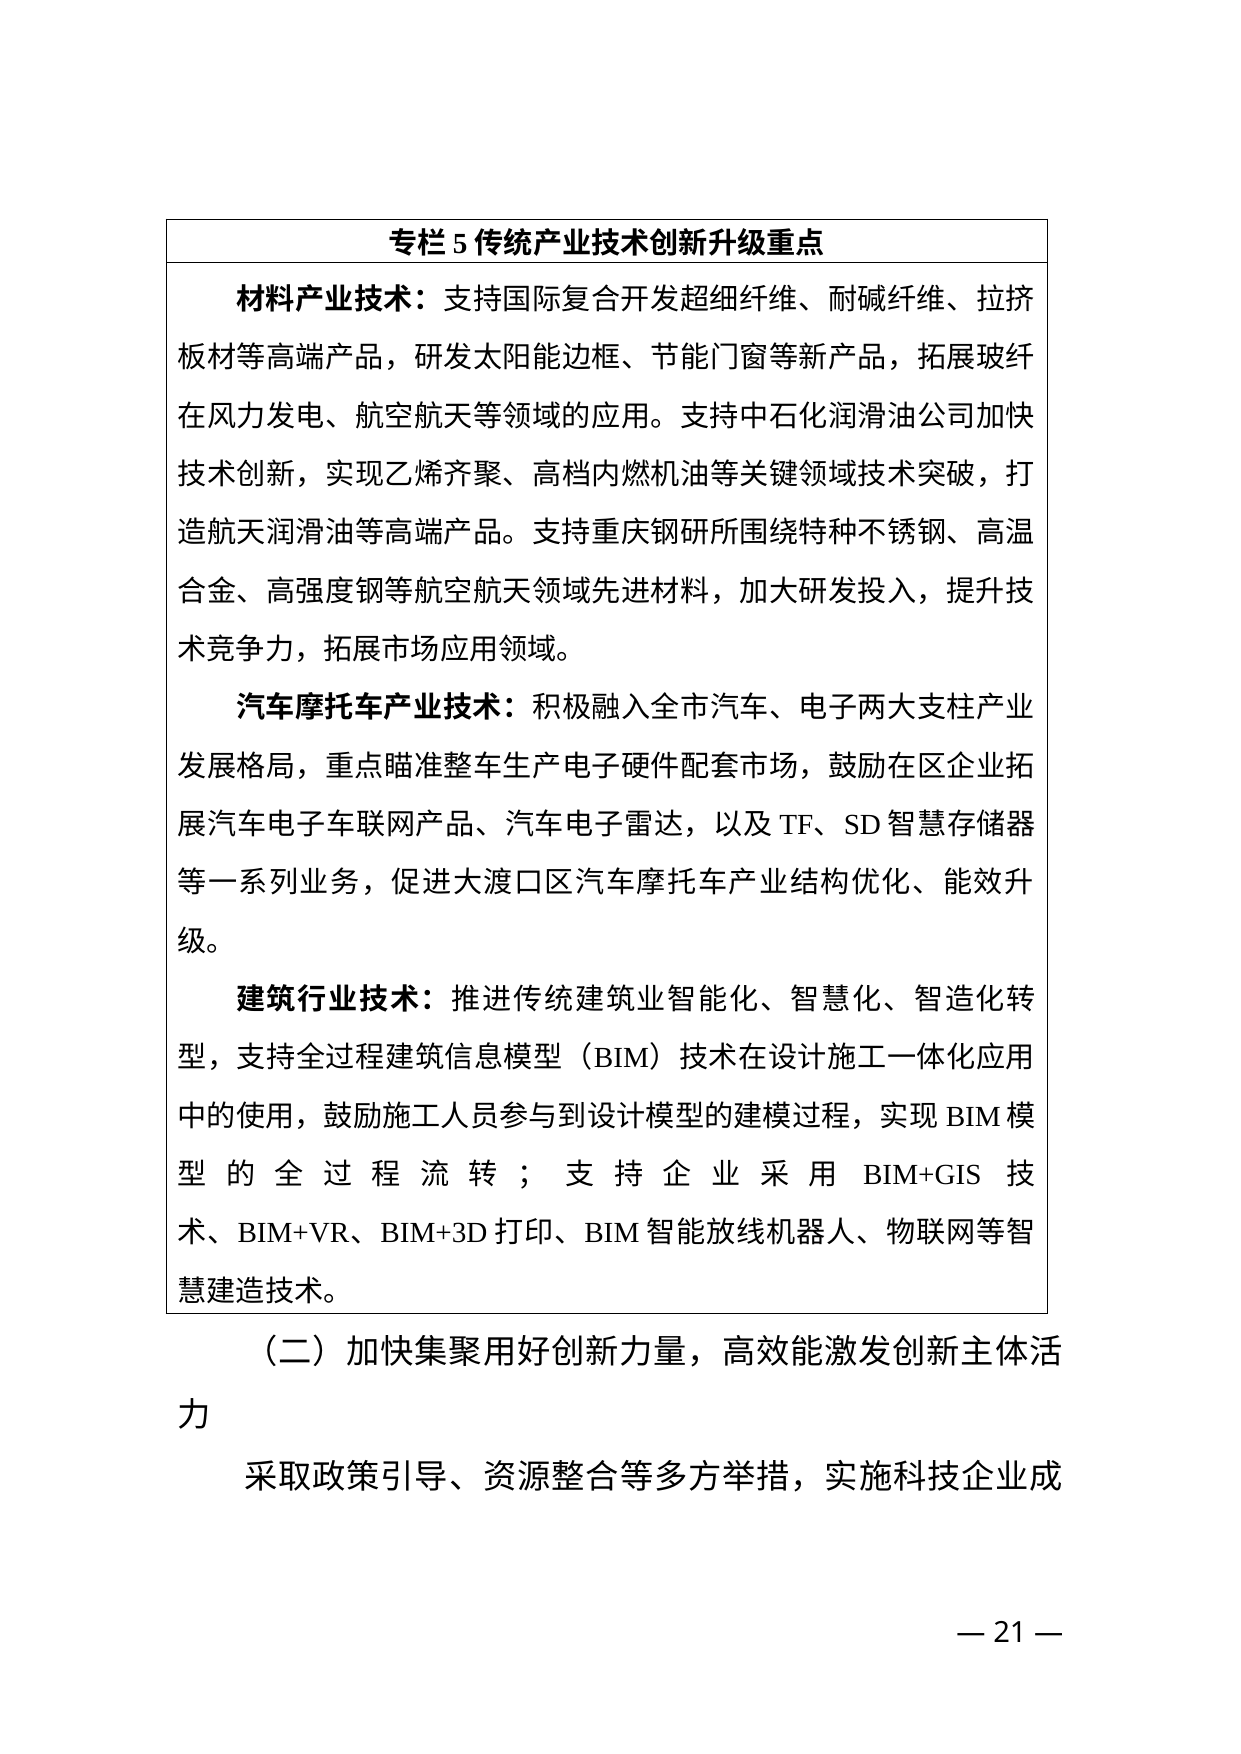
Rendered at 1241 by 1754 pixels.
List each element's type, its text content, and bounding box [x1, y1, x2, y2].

text （二）加快集聚用好创新力量，高效能激发创新主体活力 [177, 1314, 1063, 1439]
table_header 专栏5 传统产业技术创新升级重点 [167, 220, 1047, 262]
table_cell 材料产业技术：支持国际复合开发超细纤维、耐碱纤维、拉挤板材等高端产品，研发太阳能边框、节能门窗等新产品，拓展玻纤在风力发电、航空航天等领域的应用。支持中石化润滑油公司加快技术创新，实现乙烯齐聚、高档内燃机油等关键领域技术突破，打造航天润滑油等高端产品。支持重庆钢研所围绕特种不锈钢、高温合金、高强度钢等航空航天领域先进材料，加大研发投入，提升技术竞争力，拓展市场应用领域。 汽车摩托车产业技术：积极融入全市汽车、电子两大支柱产业发展格局，重点瞄准整车生产电子硬件配套市场，鼓励在区企业拓展汽车电子车联网产品、汽车电子雷达，以及TF、SD智慧存储器等一系列业务，促进大渡口区汽车摩托车产业结构优化、能效升级。 建筑行业技术：推进传统建筑业智能化、智慧化、智造化转型，支持全过程建筑信息模型（BIM）技术在设计施工一体化应用中的使用，鼓励施工人员参与到设计模型的建模过程，实现BIM模型的全过程流转；支持企业采用BIM+GIS技术、BIM+VR、BIM+3D打印、BIM智能放线机器人、物联网等智慧建造技术。 [167, 263, 1047, 1313]
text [177, 1439, 1063, 1501]
